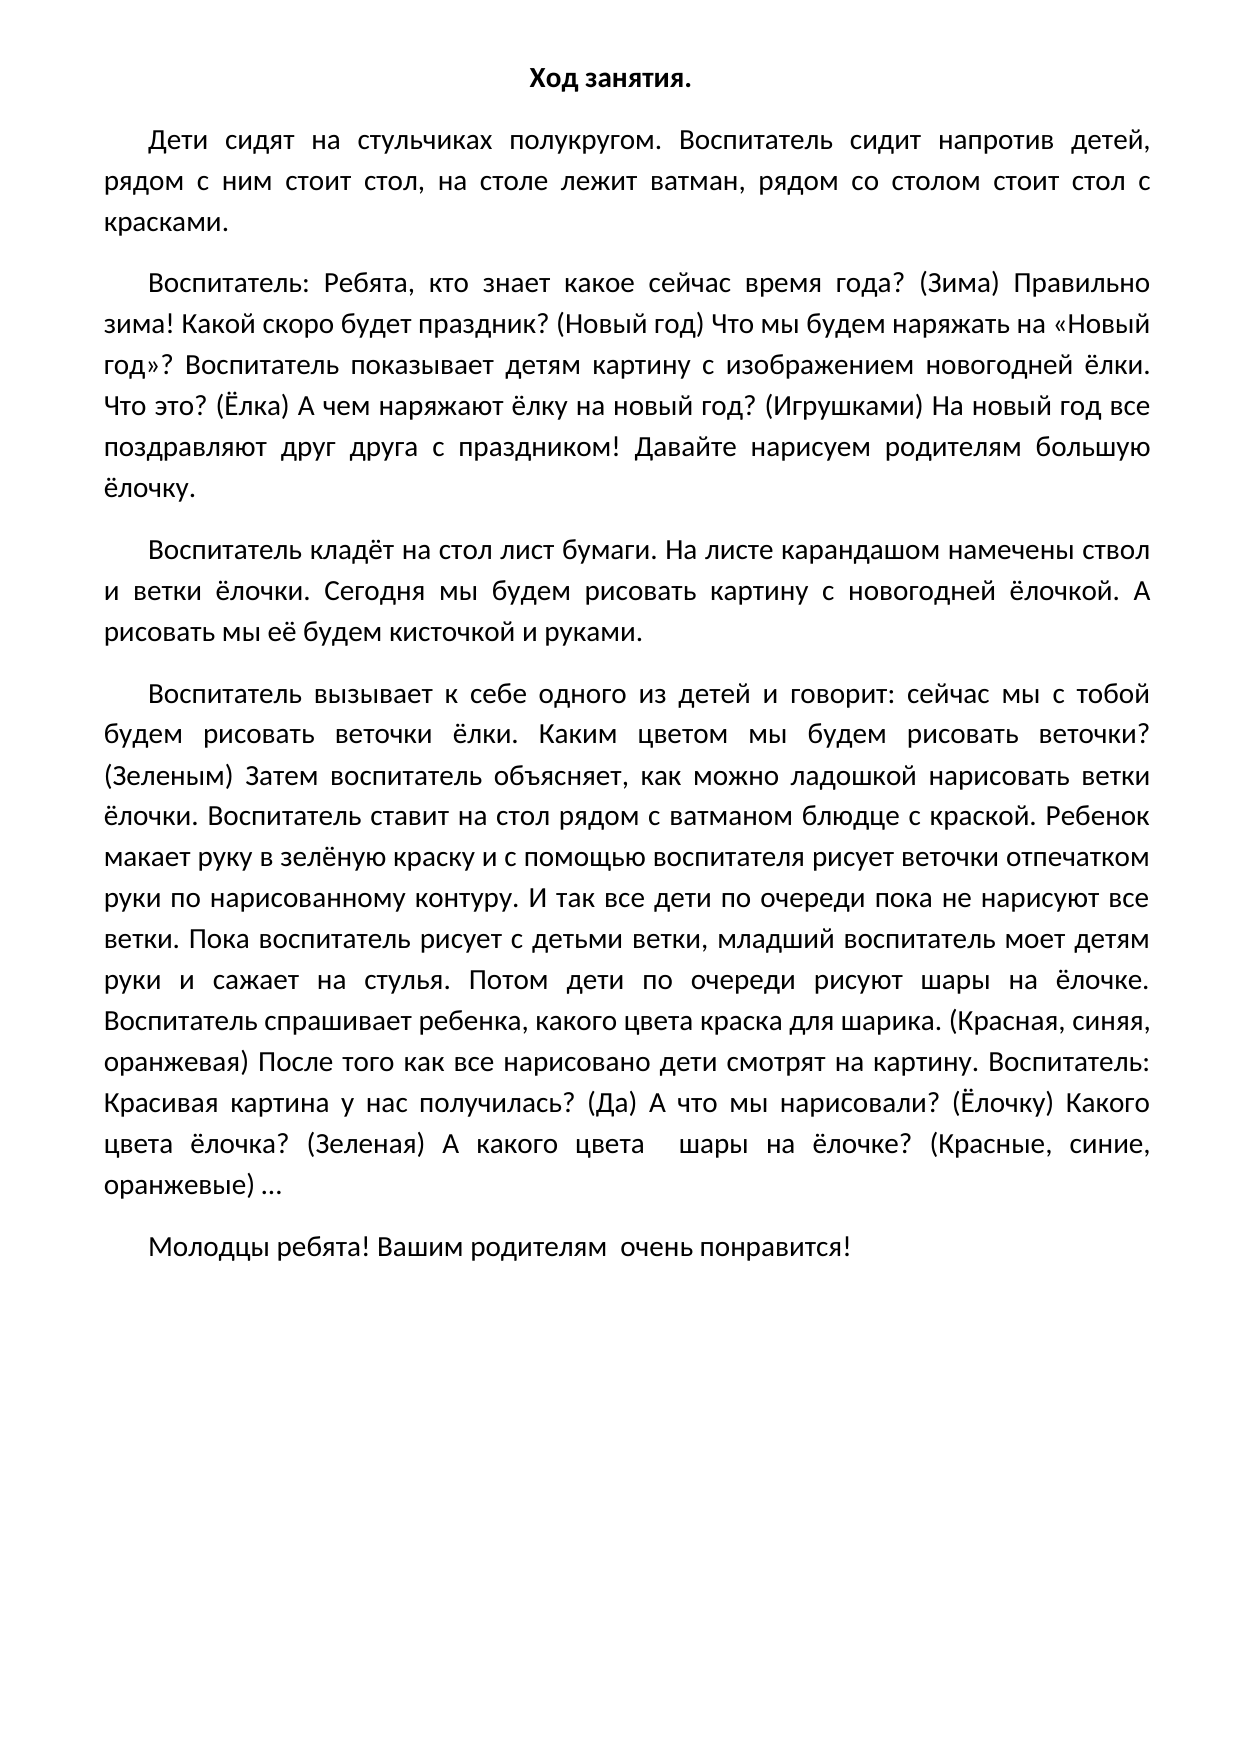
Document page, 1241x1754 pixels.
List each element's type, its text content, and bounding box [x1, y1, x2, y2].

text Воспитатель кладёт на стол лист бумаги. На листе карандашом намечены ствол и ветки ёлочки. Сегодня мы будем рисовать картину с новогодней ёлочкой. А рисовать мы её будем кисточкой и руками. [103, 531, 1152, 648]
text Ход занятия. [103, 59, 1152, 95]
text Молодцы ребята! Вашим родителям очень понравится! [103, 1228, 1152, 1263]
text Воспитатель вызывает к себе одного из детей и говорит: сейчас мы с тобой будем рисовать веточки ёлки. Каким цветом мы будем рисовать веточки? (Зеленым) Затем воспитатель объясняет, как можно ладошкой нарисовать ветки ёлочки. Воспитатель ставит на стол рядом с ватманом блюдце с краской. Ребенок макает руку в зелёную краску и с помощью воспитателя рисует веточки отпечатком руки по нарисованному контуру. И так все дети по очереди пока не нарисуют все ветки. Пока воспитатель рисует с детьми ветки, младший воспитатель моет детям руки и сажает на стулья. Потом дети по очереди рисуют шары на ёлочке. Воспитатель спрашивает ребенка, какого цвета краска для шарика. (Красная, синяя, оранжевая) После того как все нарисовано дети смотрят на картину. Воспитатель: Красивая картина у нас получилась? (Да) А что мы нарисовали? (Ёлочку) Какого цвета ёлочка? (Зеленая) А какого цвета шары на ёлочке? (Красные, синие, оранжевые) … [103, 675, 1152, 1202]
text Дети сидят на стульчиках полукругом. Воспитатель сидит напротив детей, рядом с ним стоит стол, на столе лежит ватман, рядом со столом стоит стол с красками. [103, 121, 1152, 238]
text Воспитатель: Ребята, кто знает какое сейчас время года? (Зима) Правильно зима! Какой скоро будет праздник? (Новый год) Что мы будем наряжать на «Новый год»? Воспитатель показывает детям картину с изображением новогодней ёлки. Что это? (Ёлка) А чем наряжают ёлку на новый год? (Игрушками) На новый год все поздравляют друг друга с праздником! Давайте нарисуем родителям большую ёлочку. [103, 264, 1152, 505]
